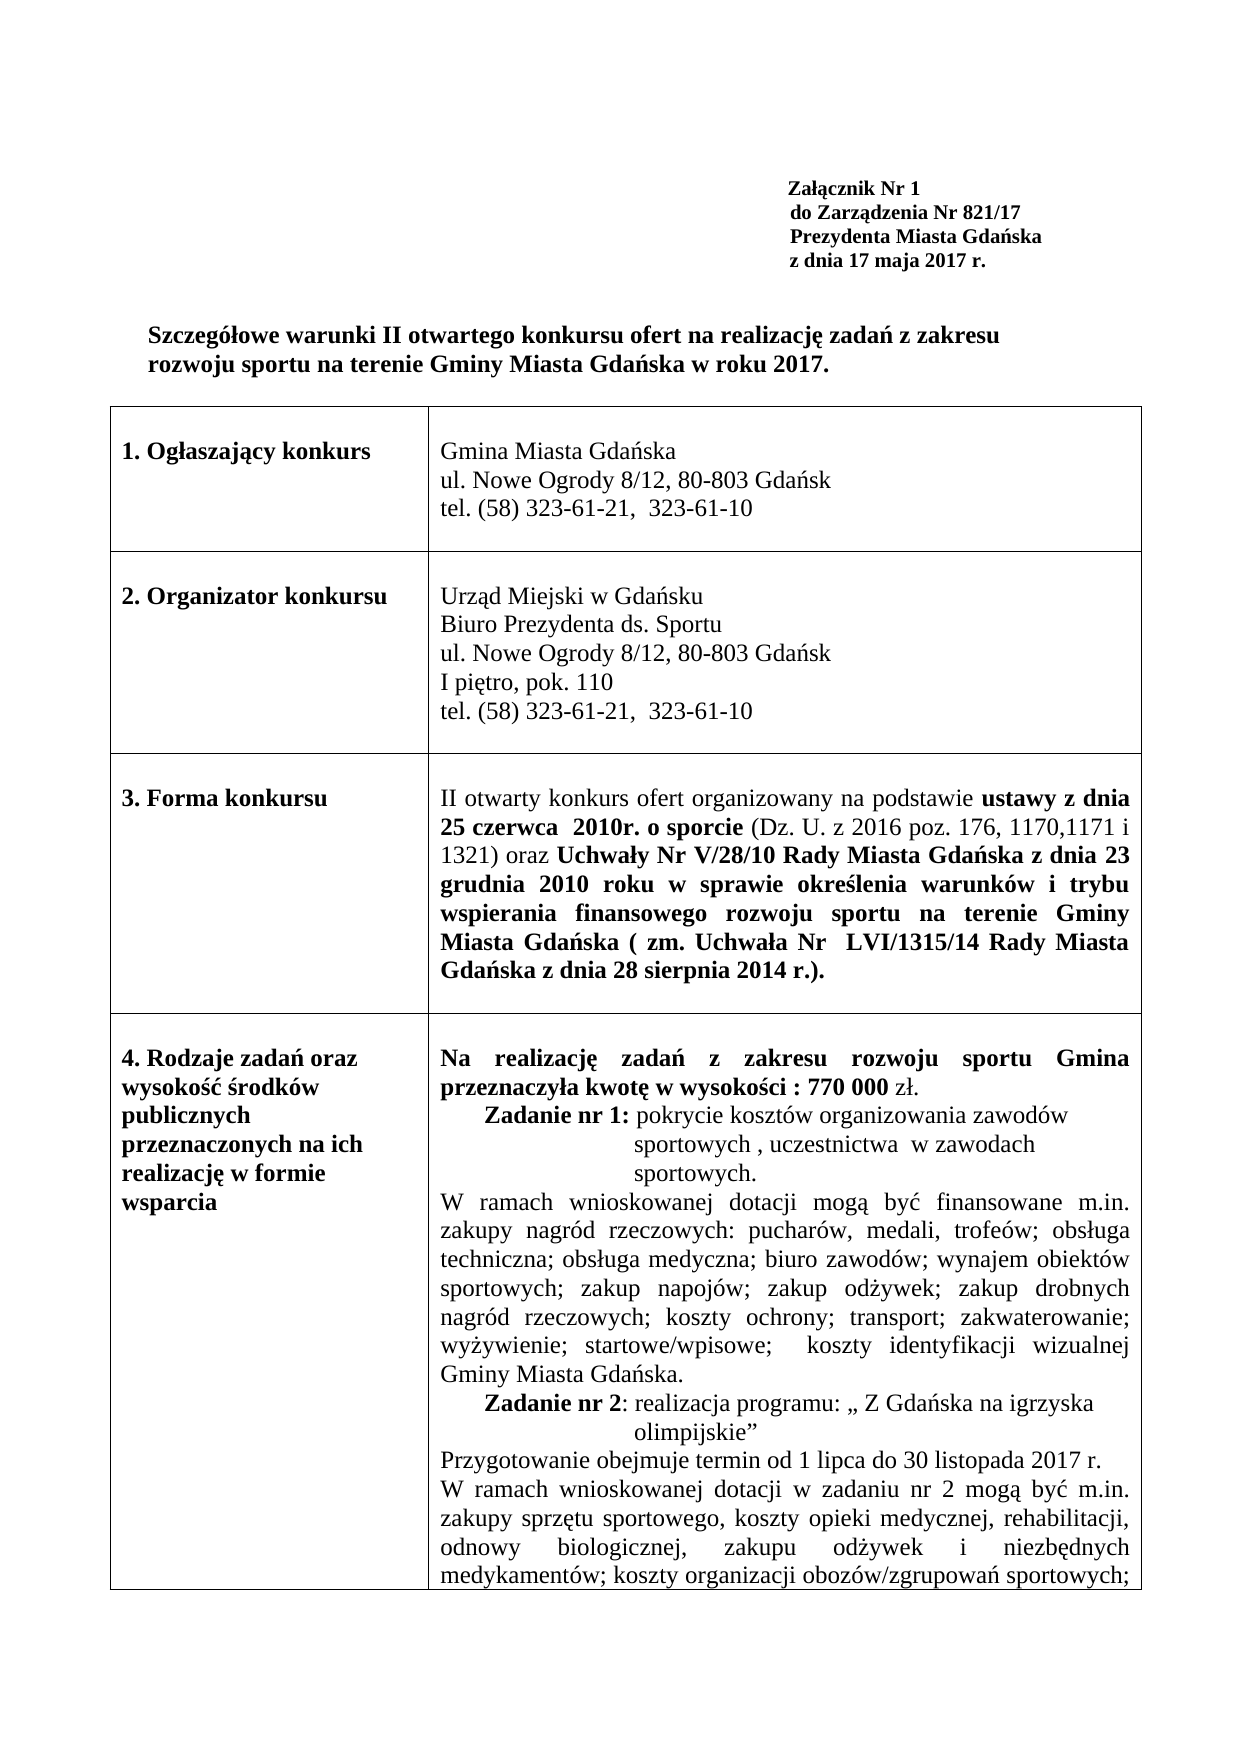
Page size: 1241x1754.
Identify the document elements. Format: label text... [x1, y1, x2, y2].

table_cell 3. Forma konkursu [111, 754, 428, 1013]
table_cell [429, 1014, 1141, 1589]
text Szczegółowe warunki II otwartego konkursu ofert na realizację zadań z zakresu rozwoju sportu na terenie Gminy Miasta Gdańska w roku 2017. [148, 320, 1093, 377]
table_cell II otwarty konkurs ofert organizowany na podstawie ustawy z dnia 25 czerwca 2010r. o sporcie (Dz. U. z 2016 poz. 176, 1170,1171 i 1321) oraz Uchwały Nr V/28/10 Rady Miasta Gdańska z dnia 23 grudnia 2010 roku w sprawie określenia warunków i trybu wspierania finansowego rozwoju sportu na terenie Gminy Miasta Gdańska ( zm. Uchwała Nr LVI/1315/14 Rady Miasta Gdańska z dnia 28 sierpnia 2014 r.). [429, 754, 1141, 1013]
text do Zarządzenia Nr 821/17 [148, 200, 1093, 224]
text z dnia 17 maja 2017 r. [148, 248, 1093, 272]
table_cell Urząd Miejski w Gdańsku Biuro Prezydenta ds. Sportu ul. Nowe Ogrody 8/12, 80-803 Gdańsk I piętro, pok. 110 tel. (58) 323-61-21, 323-61-10 [429, 552, 1141, 753]
table_header 1. Ogłaszający konkurs [111, 407, 428, 551]
table_header Gmina Miasta Gdańska ul. Nowe Ogrody 8/12, 80-803 Gdańsk tel. (58) 323-61-21, 323-61-10 [429, 407, 1141, 551]
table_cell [111, 1014, 428, 1589]
table_cell 2. Organizator konkursu [111, 552, 428, 753]
text Załącznik Nr 1 [148, 176, 1093, 200]
text Prezydenta Miasta Gdańska [148, 224, 1093, 248]
